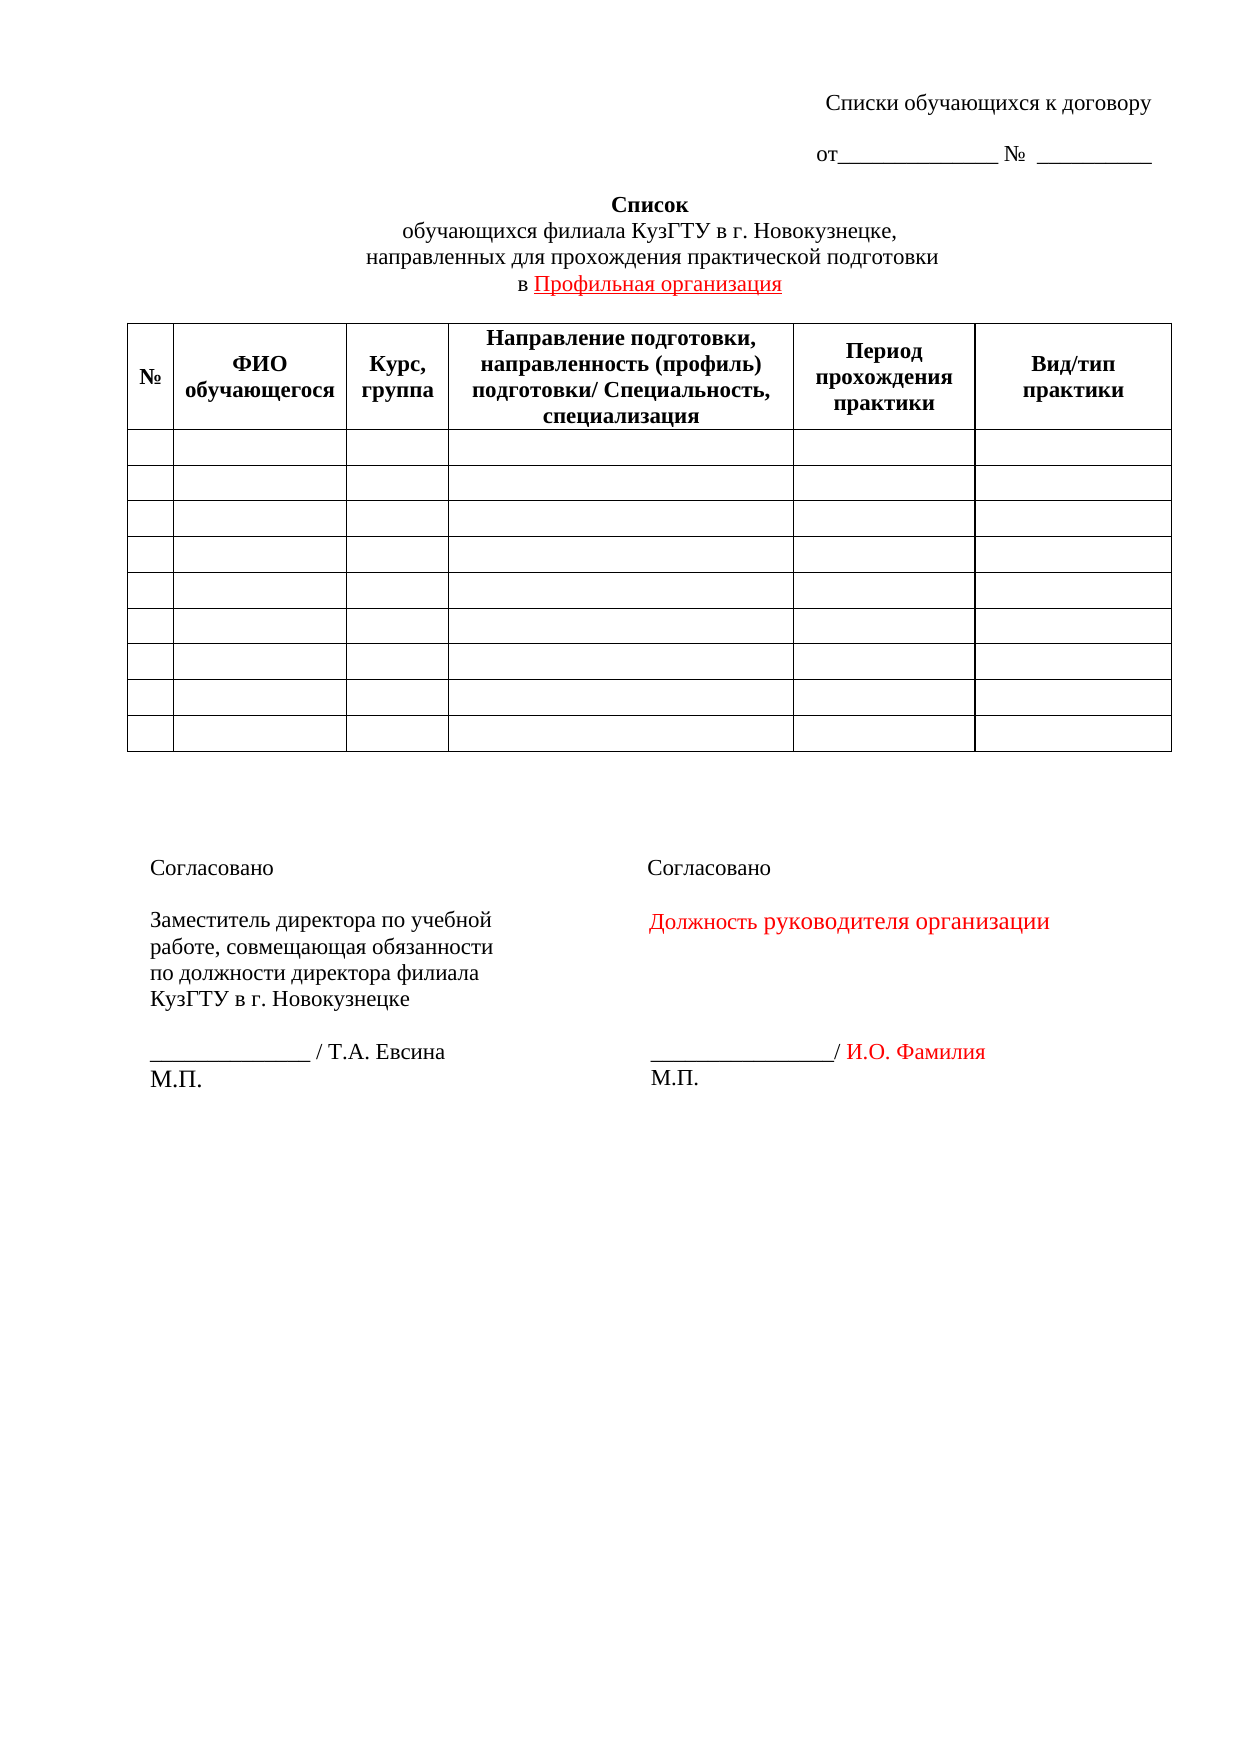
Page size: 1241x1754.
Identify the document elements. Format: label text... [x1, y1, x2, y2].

table_cell [449, 609, 793, 643]
table_cell [794, 466, 974, 500]
table_cell [449, 501, 793, 536]
table_cell [976, 644, 1171, 679]
table_cell [449, 573, 793, 608]
table_cell [449, 430, 793, 465]
table_cell [976, 680, 1171, 715]
table_header Период прохождения практики [794, 324, 974, 429]
table_cell [347, 430, 448, 465]
table_cell ________________/ И.О. Фамилия [636, 1012, 1107, 1064]
table_cell [449, 466, 793, 500]
table_cell [347, 501, 448, 536]
table_header Согласовано [139, 854, 636, 906]
text направленных для прохождения практической подготовки [148, 243, 1152, 270]
table_cell [976, 466, 1171, 500]
table_header Согласовано [636, 854, 1107, 906]
table_cell [976, 573, 1171, 608]
table_cell [174, 573, 346, 608]
table_cell [794, 680, 974, 715]
table_cell Должность руководителя организации [636, 906, 1107, 1012]
table_cell [128, 644, 173, 679]
table_cell [128, 609, 173, 643]
text в Профильная организация [148, 270, 1152, 296]
table_cell М.П. [139, 1065, 636, 1093]
text обучающихся филиала КузГТУ в г. Новокузнецке, [148, 217, 1152, 243]
table_cell [128, 573, 173, 608]
table_cell [794, 430, 974, 465]
table_cell [794, 609, 974, 643]
table_cell [794, 501, 974, 536]
table_cell [174, 716, 346, 751]
table_cell [794, 537, 974, 572]
table_cell [976, 430, 1171, 465]
table_cell [347, 716, 448, 751]
table_cell [174, 466, 346, 500]
table_cell [174, 537, 346, 572]
table_cell [174, 609, 346, 643]
table_cell [976, 501, 1171, 536]
table_header Направление подготовки, направленность (профиль) подготовки/ Специальность, специализация [449, 324, 793, 429]
text Список [148, 191, 1152, 217]
table_cell [794, 573, 974, 608]
table_cell [347, 466, 448, 500]
table_cell Заместитель директора по учебной работе, совмещающая обязанности по должности директора филиала КузГТУ в г. Новокузнецке [139, 906, 636, 1012]
table_cell [174, 501, 346, 536]
table_cell [976, 716, 1171, 751]
table_header Вид/тип практики [976, 324, 1171, 429]
table_header Курс, группа [347, 324, 448, 429]
table_cell [794, 644, 974, 679]
table_cell [347, 609, 448, 643]
text от______________ № __________ [148, 140, 1152, 166]
table_cell [449, 716, 793, 751]
table_cell [347, 573, 448, 608]
table_cell [128, 537, 173, 572]
table_cell [347, 680, 448, 715]
table_cell [347, 644, 448, 679]
table_cell [128, 501, 173, 536]
table_cell [794, 716, 974, 751]
table_cell [128, 466, 173, 500]
table_cell М.П. [636, 1065, 1107, 1093]
table_header № [128, 324, 173, 429]
table_cell [174, 680, 346, 715]
table_cell [128, 716, 173, 751]
table_cell [976, 609, 1171, 643]
table_header ФИО обучающегося [174, 324, 346, 429]
table_cell [174, 644, 346, 679]
table_cell [128, 430, 173, 465]
table_cell [449, 537, 793, 572]
table_cell [976, 537, 1171, 572]
table_cell [174, 430, 346, 465]
table_cell [347, 537, 448, 572]
table_cell [449, 644, 793, 679]
table_cell ______________ / Т.А. Евсина [139, 1012, 636, 1064]
table_cell [449, 680, 793, 715]
table_cell [128, 680, 173, 715]
text Списки обучающихся к договору [148, 89, 1152, 115]
